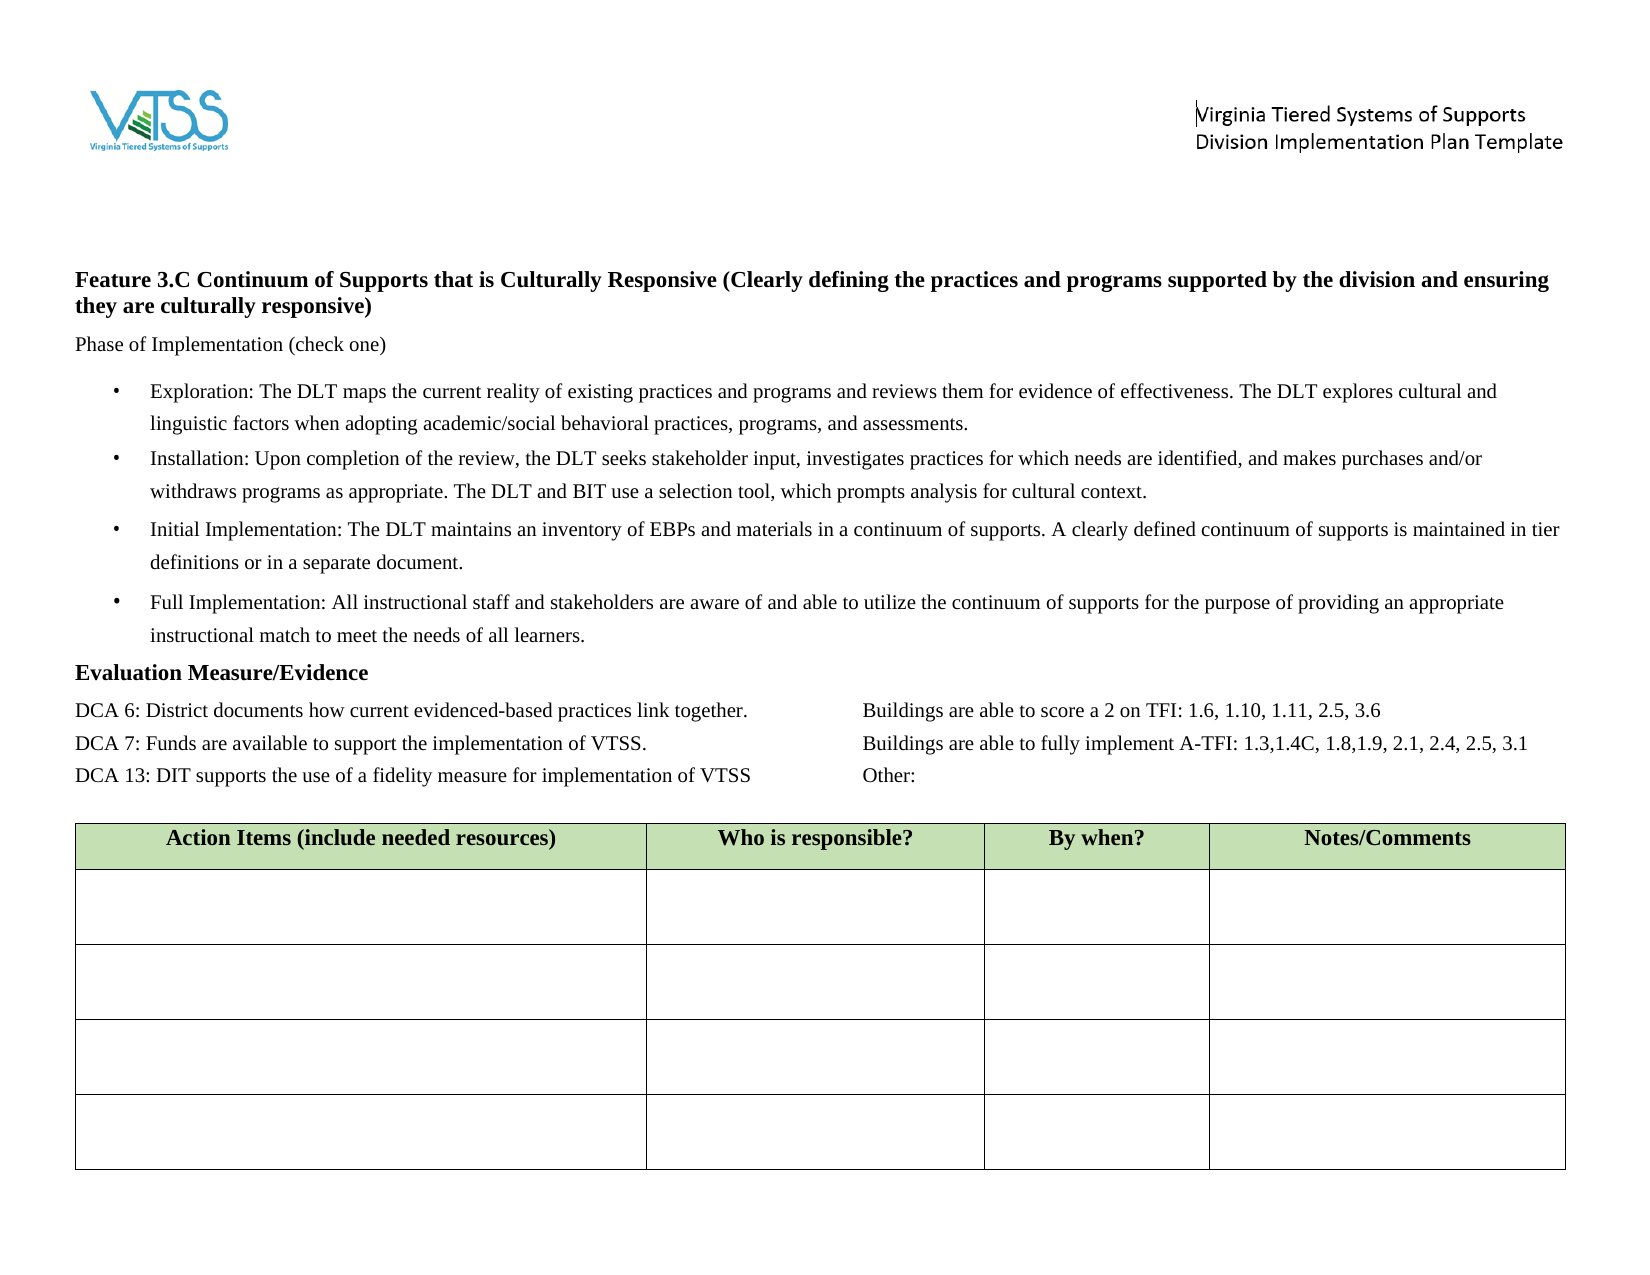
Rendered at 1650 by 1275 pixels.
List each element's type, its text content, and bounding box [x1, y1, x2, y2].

text Buildings are able to fully implement A-TFI: 1.3,1.4C, 1.8,1.9, 2.1, 2.4, 2.5, 3.1 [862, 731, 1575, 755]
table_header Action Items (include needed resources) [76, 824, 646, 869]
text Other: [862, 763, 1575, 787]
picture [75, 75, 1575, 166]
table_cell [1210, 1020, 1565, 1094]
list Full Implementation: All instructional staff and stakeholders are aware of and able to utilize the continuum of supports for the purpose of providing an appropriate instructional match to meet the needs of all learners. [112, 576, 1575, 647]
subtitle Evaluation Measure/Evidence [75, 659, 1575, 686]
table_cell [647, 1095, 984, 1169]
table_cell [985, 945, 1209, 1019]
table_header Notes/Comments [1210, 824, 1565, 869]
text Feature 3.C Continuum of Supports that is Culturally Responsive (Clearly defining the practices and programs supported by the division and ensuring they are culturally responsive) [75, 266, 1575, 319]
table_cell [647, 870, 984, 944]
table_cell [985, 1095, 1209, 1169]
table_cell [985, 1020, 1209, 1094]
table_cell [647, 1020, 984, 1094]
table_cell [76, 1095, 646, 1169]
text Phase of Implementation (check one) [75, 331, 1575, 356]
table_cell [985, 870, 1209, 944]
list Installation: Upon completion of the review, the DLT seeks stakeholder input, investigates practices for which needs are identified, and makes purchases and/or withdraws programs as appropriate. The DLT and BIT use a selection tool, which prompts analysis for cultural context. [112, 435, 1575, 503]
table_cell [76, 945, 646, 1019]
table_cell [1210, 945, 1565, 1019]
text Buildings are able to score a 2 on TFI: 1.6, 1.10, 1.11, 2.5, 3.6 [862, 698, 1575, 722]
table_cell [1210, 870, 1565, 944]
text DCA 13: DIT supports the use of a fidelity measure for implementation of VTSS [75, 763, 787, 787]
text DCA 6: District documents how current evidenced-based practices link together. [75, 698, 787, 722]
table_header Who is responsible? [647, 824, 984, 869]
list Initial Implementation: The DLT maintains an inventory of EBPs and materials in a continuum of supports. A clearly defined continuum of supports is maintained in tier definitions or in a separate document. [112, 505, 1575, 574]
table_header By when? [985, 824, 1209, 869]
table_cell [76, 870, 646, 944]
table_cell [647, 945, 984, 1019]
list Exploration: The DLT maps the current reality of existing practices and programs and reviews them for evidence of effectiveness. The DLT explores cultural and linguistic factors when adopting academic/social behavioral practices, programs, and assessments. [112, 368, 1575, 435]
table_cell [76, 1020, 646, 1094]
text DCA 7: Funds are available to support the implementation of VTSS. [75, 731, 787, 755]
table_cell [1210, 1095, 1565, 1169]
